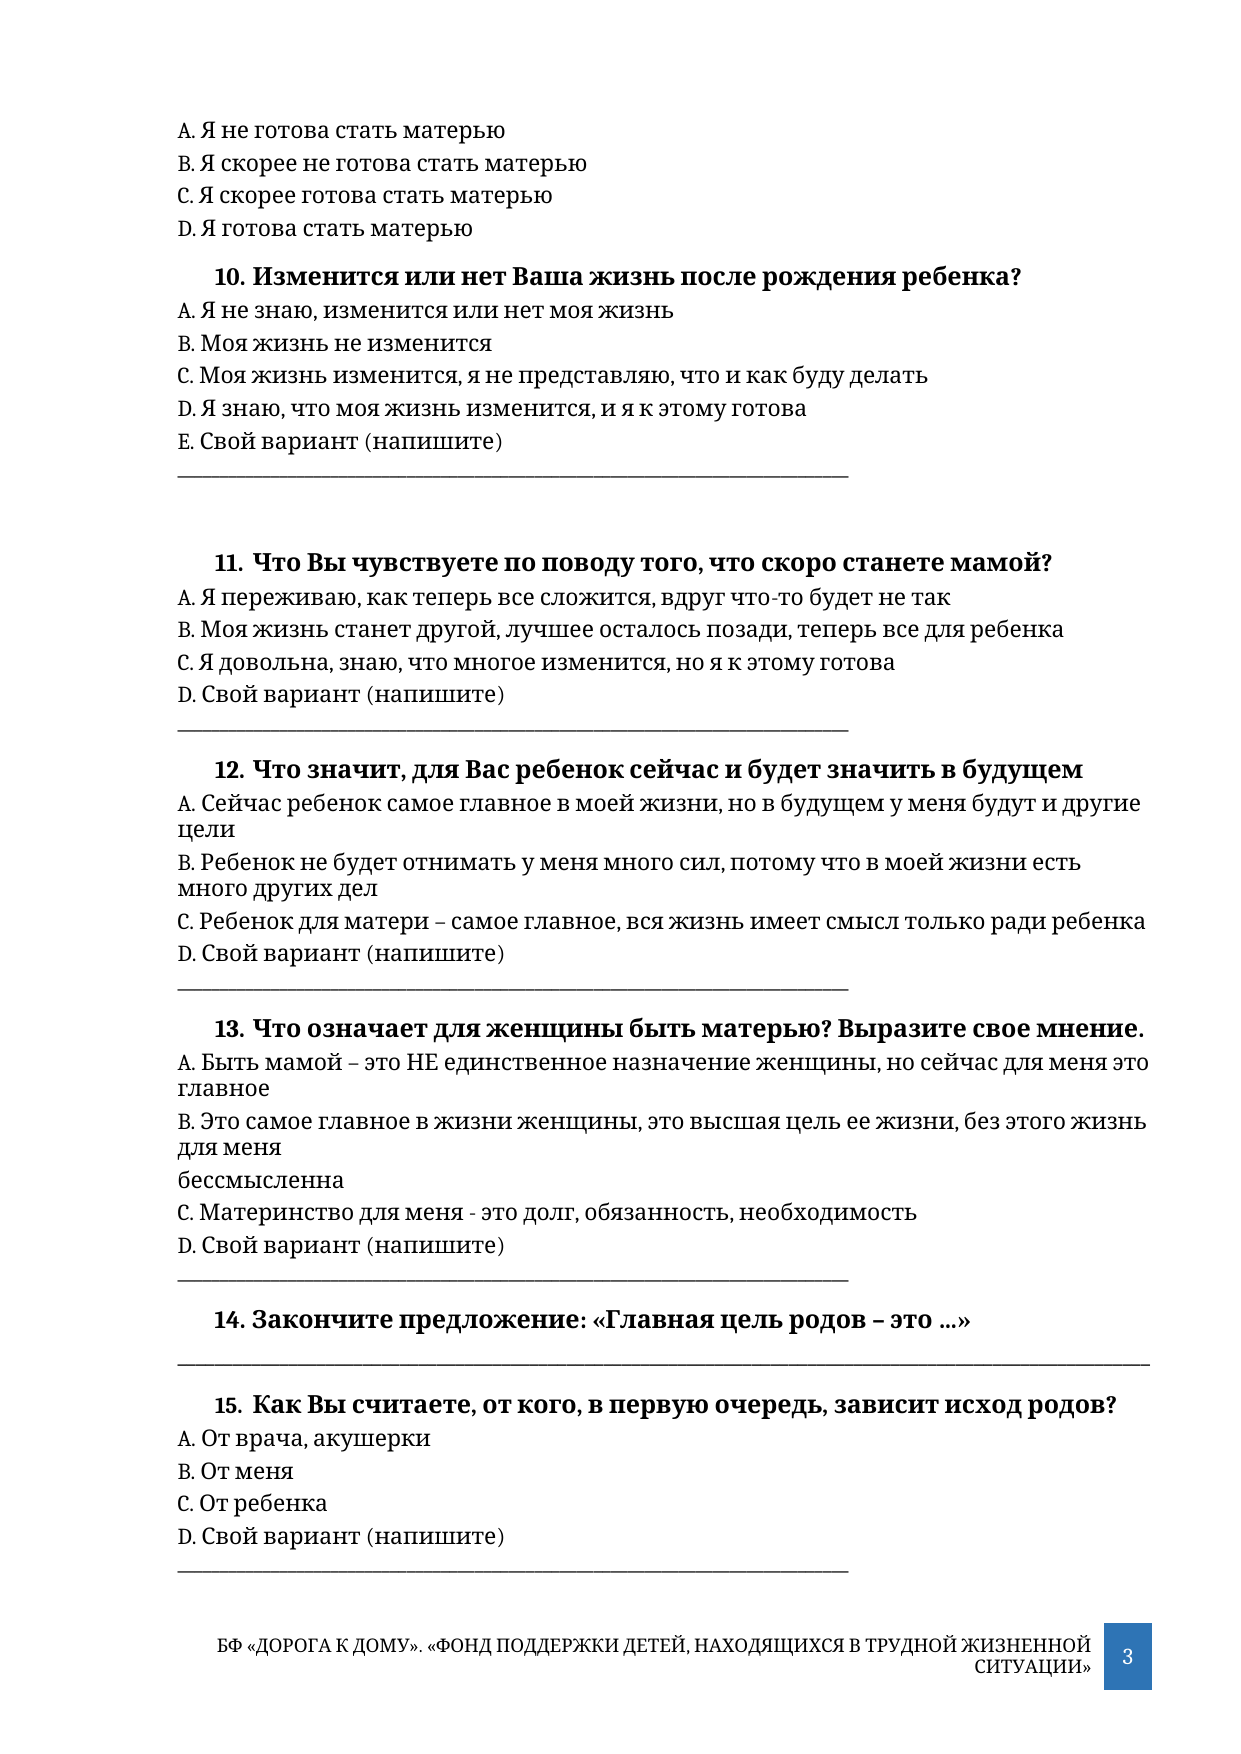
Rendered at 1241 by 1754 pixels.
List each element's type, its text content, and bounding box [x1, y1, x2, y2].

text A. Я не готова стать матерью [177, 118, 1152, 144]
text D. Свой вариант (напишите) _______________________________________________________________________________ [177, 1524, 1152, 1576]
text C. Я довольна, знаю, что многое изменится, но я к этому готова [177, 649, 1152, 676]
text B. Я скорее не готова стать матерью [177, 151, 1152, 177]
text A. От врача, акушерки [177, 1426, 1152, 1452]
list Что значит, для Вас ребенок сейчас и будет значить в будущем [215, 756, 1152, 784]
text B. Моя жизнь не изменится [177, 331, 1152, 357]
text B. Моя жизнь станет другой, лучшее осталось позади, теперь все для ребенка [177, 617, 1152, 643]
list Изменится или нет Ваша жизнь после рождения ребенка? [215, 263, 1152, 292]
text B. Это самое главное в жизни женщины, это высшая цель ее жизни, без этого жизнь для меня [177, 1109, 1152, 1161]
text C. Моя жизнь изменится, я не представляю, что и как буду делать [177, 363, 1152, 390]
list Закончите предложение: «Главная цель родов – это …» [214, 1306, 1152, 1335]
text D. Свой вариант (напишите) _______________________________________________________________________________ [177, 1233, 1152, 1286]
text D. Свой вариант (напишите) _______________________________________________________________________________ [177, 682, 1152, 735]
text C. От ребенка [177, 1491, 1152, 1517]
text D. Я знаю, что моя жизнь изменится, и я к этому готова [177, 396, 1152, 422]
text A. Быть мамой – это НЕ единственное назначение женщины, но сейчас для меня это главное [177, 1050, 1152, 1102]
text C. Ребенок для матери – самое главное, вся жизнь имеет смысл только ради ребенка [177, 908, 1152, 935]
text A. Сейчас ребенок самое главное в моей жизни, но в будущем у меня будут и другие цели [177, 791, 1152, 843]
text бессмысленна [177, 1168, 1152, 1194]
list Что означает для женщины быть матерью? Выразите свое мнение. [215, 1015, 1152, 1043]
list Как Вы считаете, от кого, в первую очередь, зависит исход родов? [215, 1391, 1152, 1420]
text B. Ребенок не будет отнимать у меня много сил, потому что в моей жизни есть много других дел [177, 849, 1152, 902]
text D. Я готова стать матерью [177, 216, 1152, 242]
text A. Я не знаю, изменится или нет моя жизнь [177, 298, 1152, 324]
text B. От меня [177, 1458, 1152, 1485]
text _________________________________________________________________________________________________________ [177, 1341, 1152, 1370]
text C. Материнство для меня - это долг, обязанность, необходимость [177, 1200, 1152, 1227]
text E. Свой вариант (напишите) _______________________________________________________________________________ [177, 428, 1152, 481]
text D. Свой вариант (напишите) _______________________________________________________________________________ [177, 941, 1152, 994]
text A. Я переживаю, как теперь все сложится, вдруг что-то будет не так [177, 584, 1152, 611]
list Что Вы чувствуете по поводу того, что скоро станете мамой? [215, 549, 1152, 578]
text C. Я скорее готова стать матерью [177, 183, 1152, 210]
